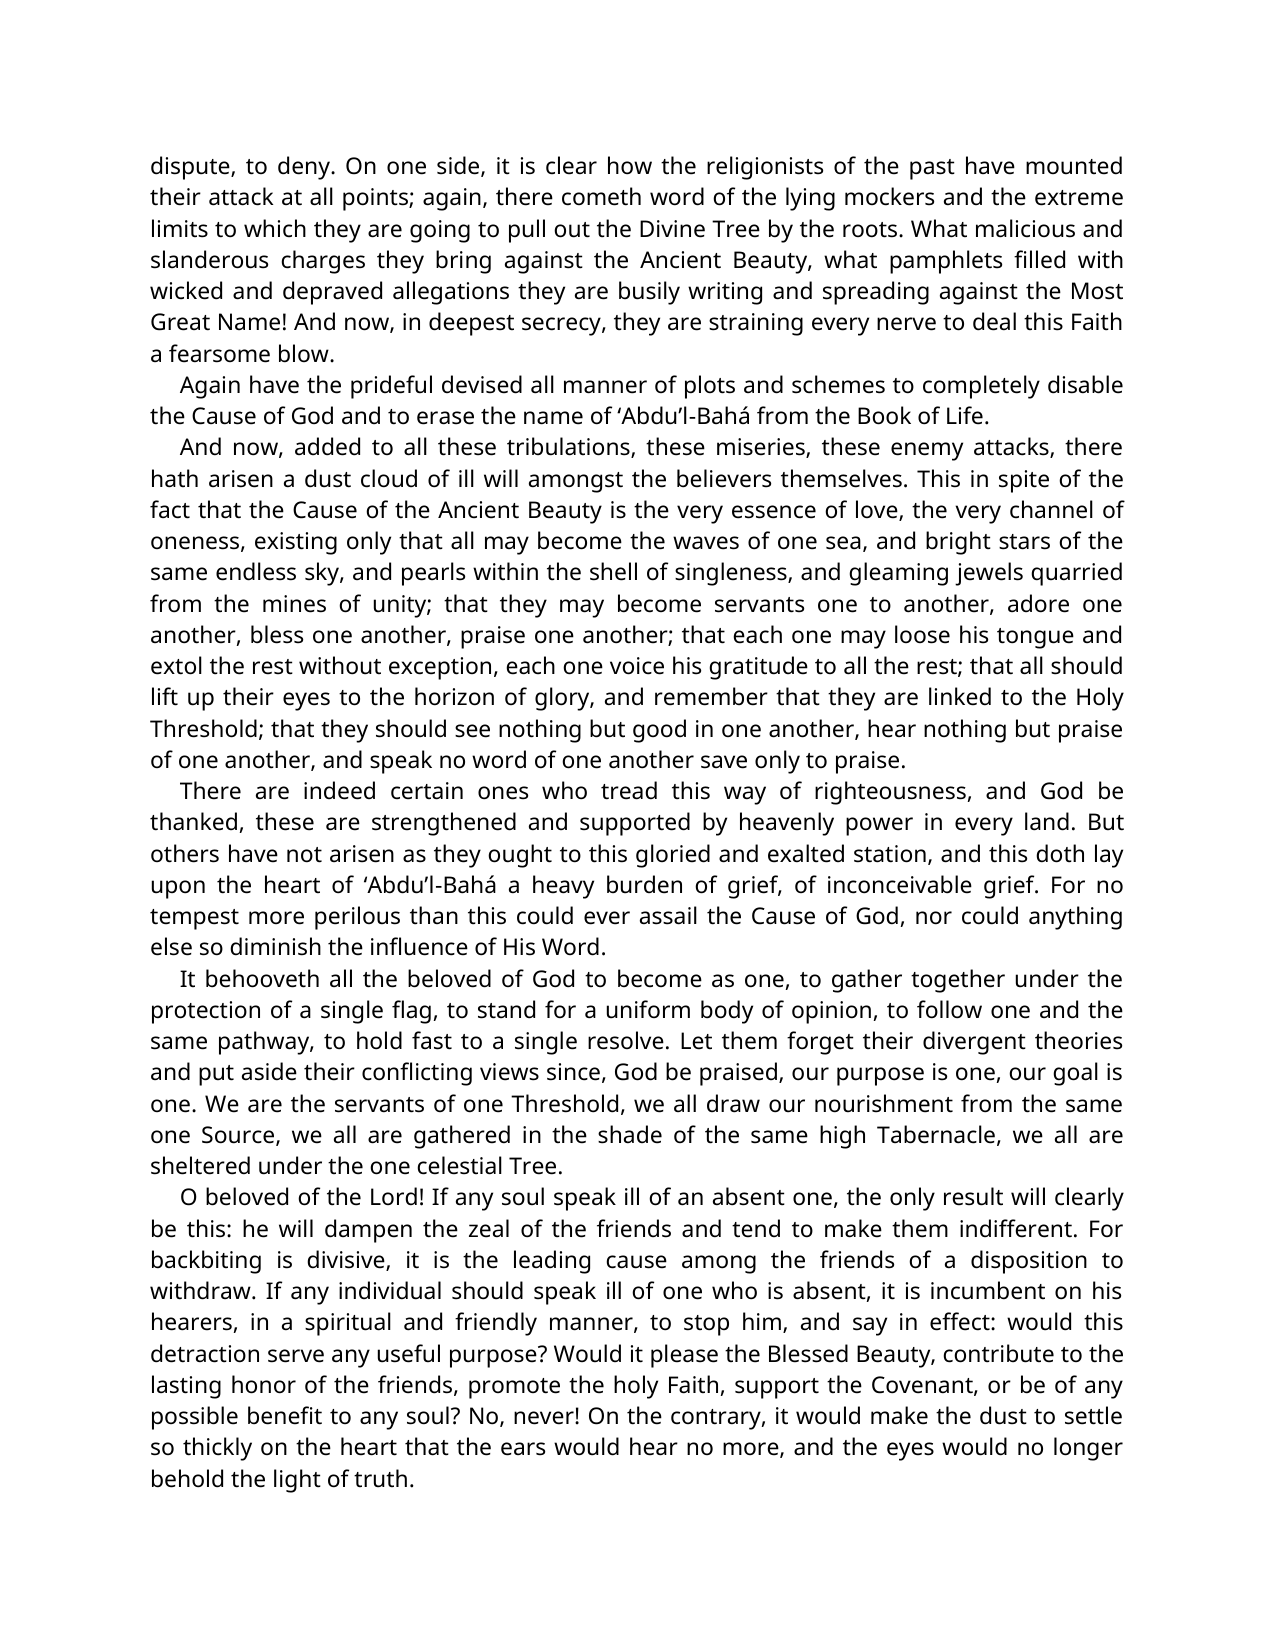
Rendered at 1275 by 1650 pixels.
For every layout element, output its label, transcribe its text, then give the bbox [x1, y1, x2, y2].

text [150, 150, 1125, 369]
text O beloved of the Lord! If any soul speak ill of an absent one, the only result will clearly be this: he will dampen the zeal of the friends and tend to make them indifferent. For backbiting is divisive, it is the leading cause among the friends of a disposition to withdraw. If any individual should speak ill of one who is absent, it is incumbent on his hearers, in a spiritual and friendly manner, to stop him, and say in effect: would this detraction serve any useful purpose? Would it please the Blessed Beauty, contribute to the lasting honor of the friends, promote the holy Faith, support the Covenant, or be of any possible benefit to any soul? No, never! On the contrary, it would make the dust to settle so thickly on the heart that the ears would hear no more, and the eyes would no longer behold the light of truth. [150, 1181, 1125, 1494]
text Again have the prideful devised all manner of plots and schemes to completely disable the Cause of God and to erase the name of ‘Abdu’l‑Bahá from the Book of Life. [150, 369, 1125, 431]
text There are indeed certain ones who tread this way of righteousness, and God be thanked, these are strengthened and supported by heavenly power in every land. But others have not arisen as they ought to this gloried and exalted station, and this doth lay upon the heart of ‘Abdu’l‑Bahá a heavy burden of grief, of inconceivable grief. For no tempest more perilous than this could ever assail the Cause of God, nor could anything else so diminish the influence of His Word. [150, 775, 1125, 962]
text It behooveth all the beloved of God to become as one, to gather together under the protection of a single flag, to stand for a uniform body of opinion, to follow one and the same pathway, to hold fast to a single resolve. Let them forget their divergent theories and put aside their conflicting views since, God be praised, our purpose is one, our goal is one. We are the servants of one Threshold, we all draw our nourishment from the same one Source, we all are gathered in the shade of the same high Tabernacle, we all are sheltered under the one celestial Tree. [150, 962, 1125, 1181]
text And now, added to all these tribulations, these miseries, these enemy attacks, there hath arisen a dust cloud of ill will amongst the believers themselves. This in spite of the fact that the Cause of the Ancient Beauty is the very essence of love, the very channel of oneness, existing only that all may become the waves of one sea, and bright stars of the same endless sky, and pearls within the shell of singleness, and gleaming jewels quarried from the mines of unity; that they may become servants one to another, adore one another, bless one another, praise one another; that each one may loose his tongue and extol the rest without exception, each one voice his gratitude to all the rest; that all should lift up their eyes to the horizon of glory, and remember that they are linked to the Holy Threshold; that they should see nothing but good in one another, hear nothing but praise of one another, and speak no word of one another save only to praise. [150, 431, 1125, 775]
